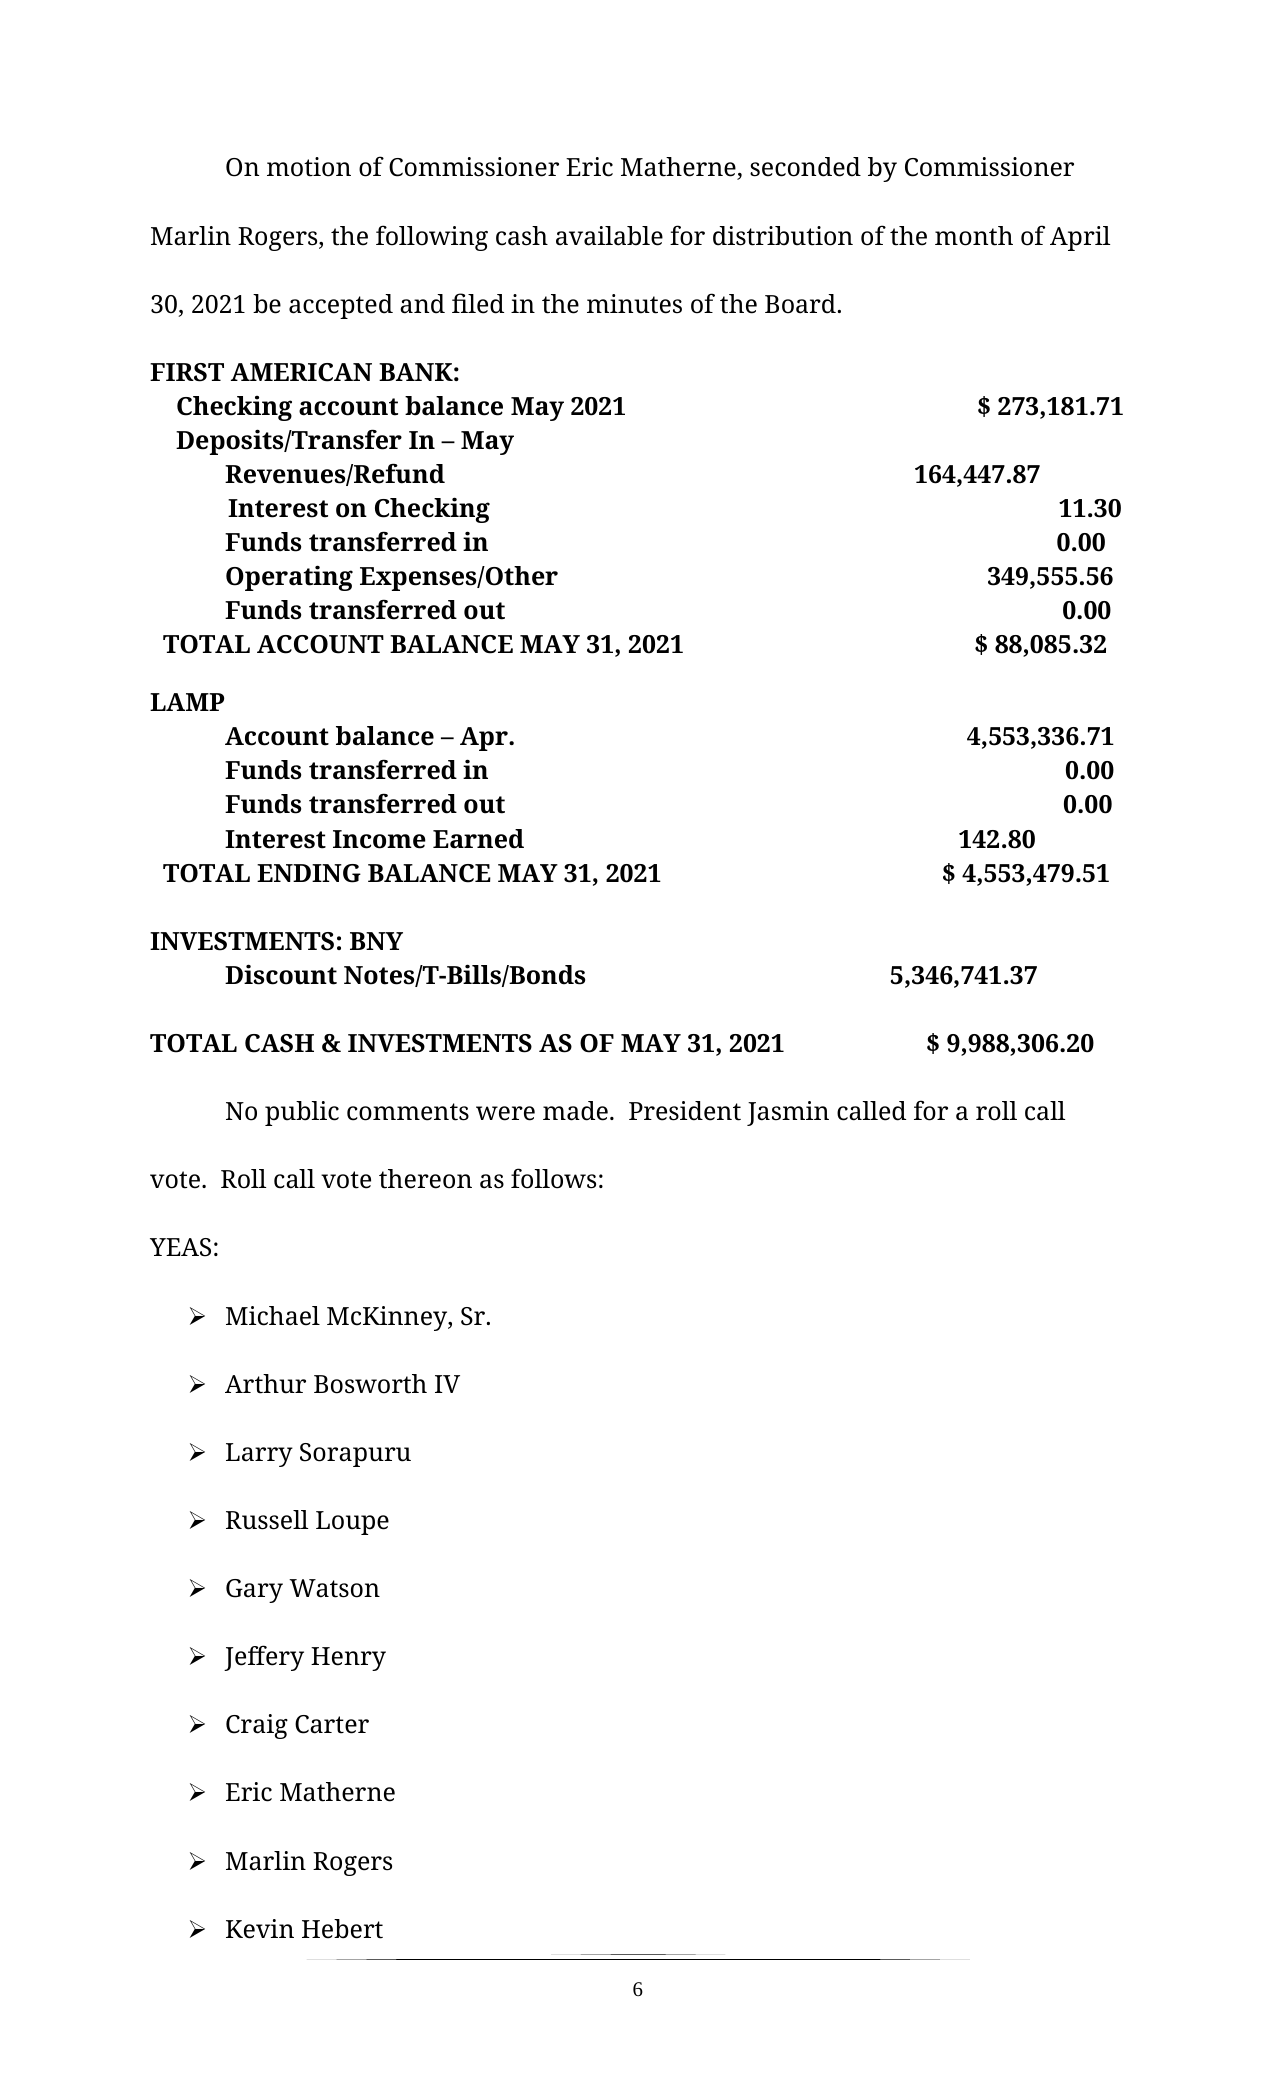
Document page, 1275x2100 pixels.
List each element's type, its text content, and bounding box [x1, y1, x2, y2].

text TOTAL ACCOUNT BALANCE MAY 31, 2021 $ 88,085.32 [150, 627, 1125, 661]
list Russell Loupe [187, 1502, 1125, 1537]
list Eric Matherne [187, 1775, 1125, 1809]
text LAMP [150, 685, 1125, 719]
text YEAS: [150, 1230, 1125, 1264]
list Jeffery Henry [187, 1639, 1125, 1673]
text Deposits/Transfer In – May [150, 422, 1125, 457]
text No public comments were made. President Jasmin called for a roll call vote. Roll call vote thereon as follows: [150, 1094, 1125, 1196]
list Marlin Rogers [187, 1843, 1125, 1877]
text On motion of Commissioner Eric Matherne, seconded by Commissioner Marlin Rogers, the following cash available for distribution of the month of April 30, 2021 be accepted and filed in the minutes of the Board. [150, 150, 1125, 320]
text INVESTMENTS: BNY [150, 923, 1125, 957]
list Michael McKinney, Sr. [187, 1298, 1125, 1332]
text Checking account balance May 2021 $ 273,181.71 [150, 388, 1125, 422]
text Funds transferred out 0.00 [150, 593, 1125, 627]
text FIRST AMERICAN BANK: [150, 354, 1125, 388]
text Discount Notes/T-Bills/Bonds 5,346,741.37 [150, 957, 1125, 992]
list Kevin Hebert [187, 1911, 1125, 1945]
text Revenues/Refund 164,447.87 [150, 457, 1125, 491]
text Funds transferred out 0.00 [150, 787, 1125, 821]
text Funds transferred in 0.00 [150, 753, 1125, 787]
list Craig Carter [187, 1707, 1125, 1741]
text Interest on Checking 11.30 [150, 491, 1125, 525]
text Interest Income Earned 142.80 [150, 821, 1125, 855]
list Larry Sorapuru [187, 1434, 1125, 1468]
text TOTAL CASH & INVESTMENTS AS OF MAY 31, 2021 $ 9,988,306.20 [150, 1026, 1125, 1060]
list Arthur Bosworth IV [187, 1366, 1125, 1400]
text Account balance – Apr. 4,553,336.71 [150, 719, 1125, 753]
list Gary Watson [187, 1571, 1125, 1605]
text Funds transferred in 0.00 Operating Expenses/Other 349,555.56 [150, 525, 1125, 593]
text TOTAL ENDING BALANCE MAY 31, 2021 $ 4,553,479.51 [150, 855, 1125, 889]
